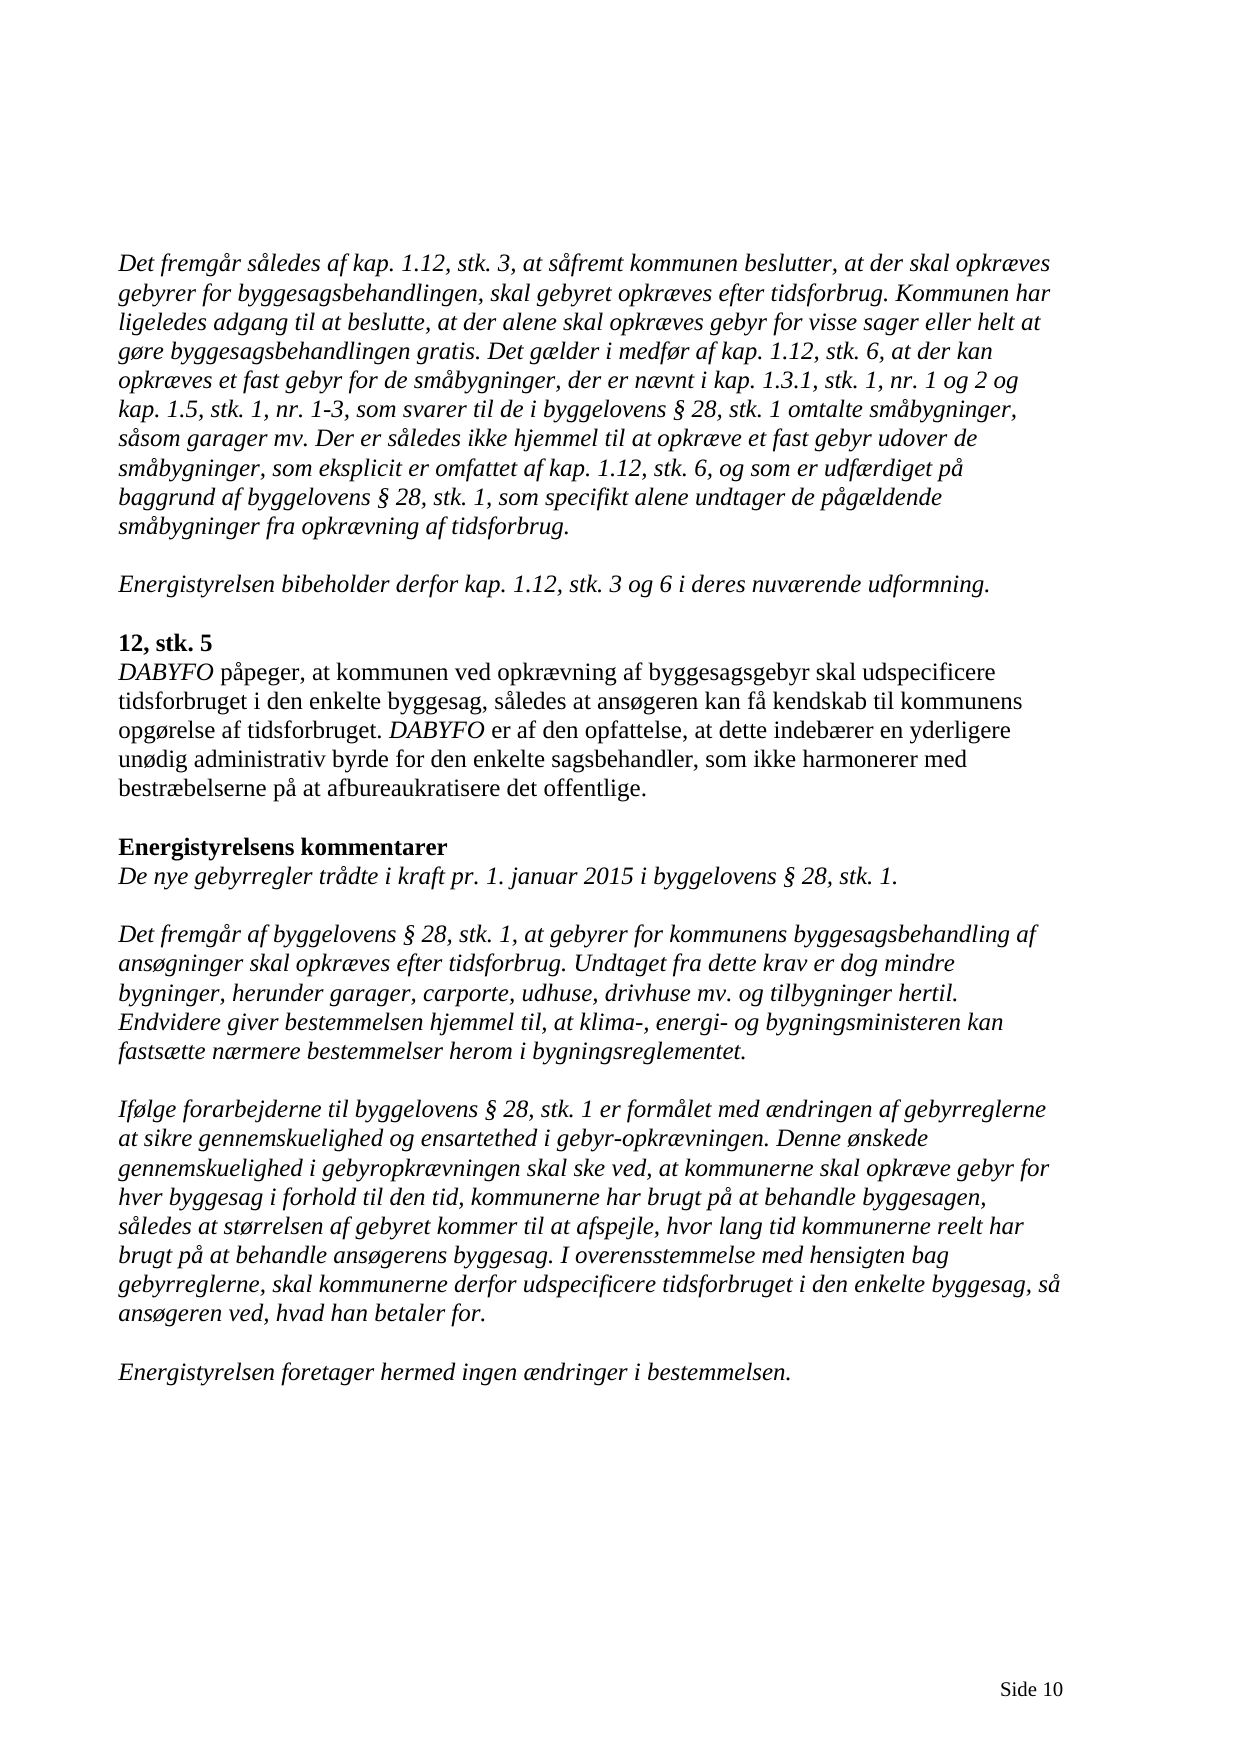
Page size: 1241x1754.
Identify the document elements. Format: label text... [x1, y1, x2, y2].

text DABYFO påpeger, at kommunen ved opkrævning af byggesagsgebyr skal udspecificere tidsforbruget i den enkelte byggesag, således at ansøgeren kan få kendskab til kommunens opgørelse af tidsforbruget. DABYFO er af den opfattelse, at dette indebærer en yderligere unødig administrativ byrde for den enkelte sagsbehandler, som ikke harmonerer med bestræbelserne på at afbureaukratisere det offentlige. [118, 656, 1063, 802]
text 12, stk. 5 [118, 627, 1063, 656]
text Ifølge forarbejderne til byggelovens § 28, stk. 1 er formålet med ændringen af gebyrreglerne at sikre gennemskuelighed og ensartethed i gebyr-opkrævningen. Denne ønskede gennemskuelighed i gebyropkrævningen skal ske ved, at kommunerne skal opkræve gebyr for hver byggesag i forhold til den tid, kommunerne har brugt på at behandle byggesagen, således at størrelsen af gebyret kommer til at afspejle, hvor lang tid kommunerne reelt har brugt på at behandle ansøgerens byggesag. I overensstemmelse med hensigten bag gebyrreglerne, skal kommunerne derfor udspecificere tidsforbruget i den enkelte byggesag, så ansøgeren ved, hvad han betaler for. [118, 1094, 1063, 1327]
text Det fremgår således af kap. 1.12, stk. 3, at såfremt kommunen beslutter, at der skal opkræves gebyrer for byggesagsbehandlingen, skal gebyret opkræves efter tidsforbrug. Kommunen har ligeledes adgang til at beslutte, at der alene skal opkræves gebyr for visse sager eller helt at gøre byggesagsbehandlingen gratis. Det gælder i medfør af kap. 1.12, stk. 6, at der kan opkræves et fast gebyr for de småbygninger, der er nævnt i kap. 1.3.1, stk. 1, nr. 1 og 2 og kap. 1.5, stk. 1, nr. 1-3, som svarer til de i byggelovens § 28, stk. 1 omtalte småbygninger, såsom garager mv. Der er således ikke hjemmel til at opkræve et fast gebyr udover de småbygninger, som eksplicit er omfattet af kap. 1.12, stk. 6, og som er udfærdiget på baggrund af byggelovens § 28, stk. 1, som specifikt alene undtager de pågældende småbygninger fra opkrævning af tidsforbrug. [118, 248, 1063, 540]
text Energistyrelsen bibeholder derfor kap. 1.12, stk. 3 og 6 i deres nuværende udformning. [118, 569, 1063, 598]
text Energistyrelsens kommentarer [118, 831, 1063, 861]
text Det fremgår af byggelovens § 28, stk. 1, at gebyrer for kommunens byggesagsbehandling af ansøgninger skal opkræves efter tidsforbrug. Undtaget fra dette krav er dog mindre bygninger, herunder garager, carporte, udhuse, drivhuse mv. og tilbygninger hertil. Endvidere giver bestemmelsen hjemmel til, at klima-, energi- og bygningsministeren kan fastsætte nærmere bestemmelser herom i bygningsreglementet. [118, 919, 1063, 1065]
text Energistyrelsen foretager hermed ingen ændringer i bestemmelsen. [118, 1356, 1063, 1386]
text De nye gebyrregler trådte i kraft pr. 1. januar 2015 i byggelovens § 28, stk. 1. [118, 861, 1063, 890]
